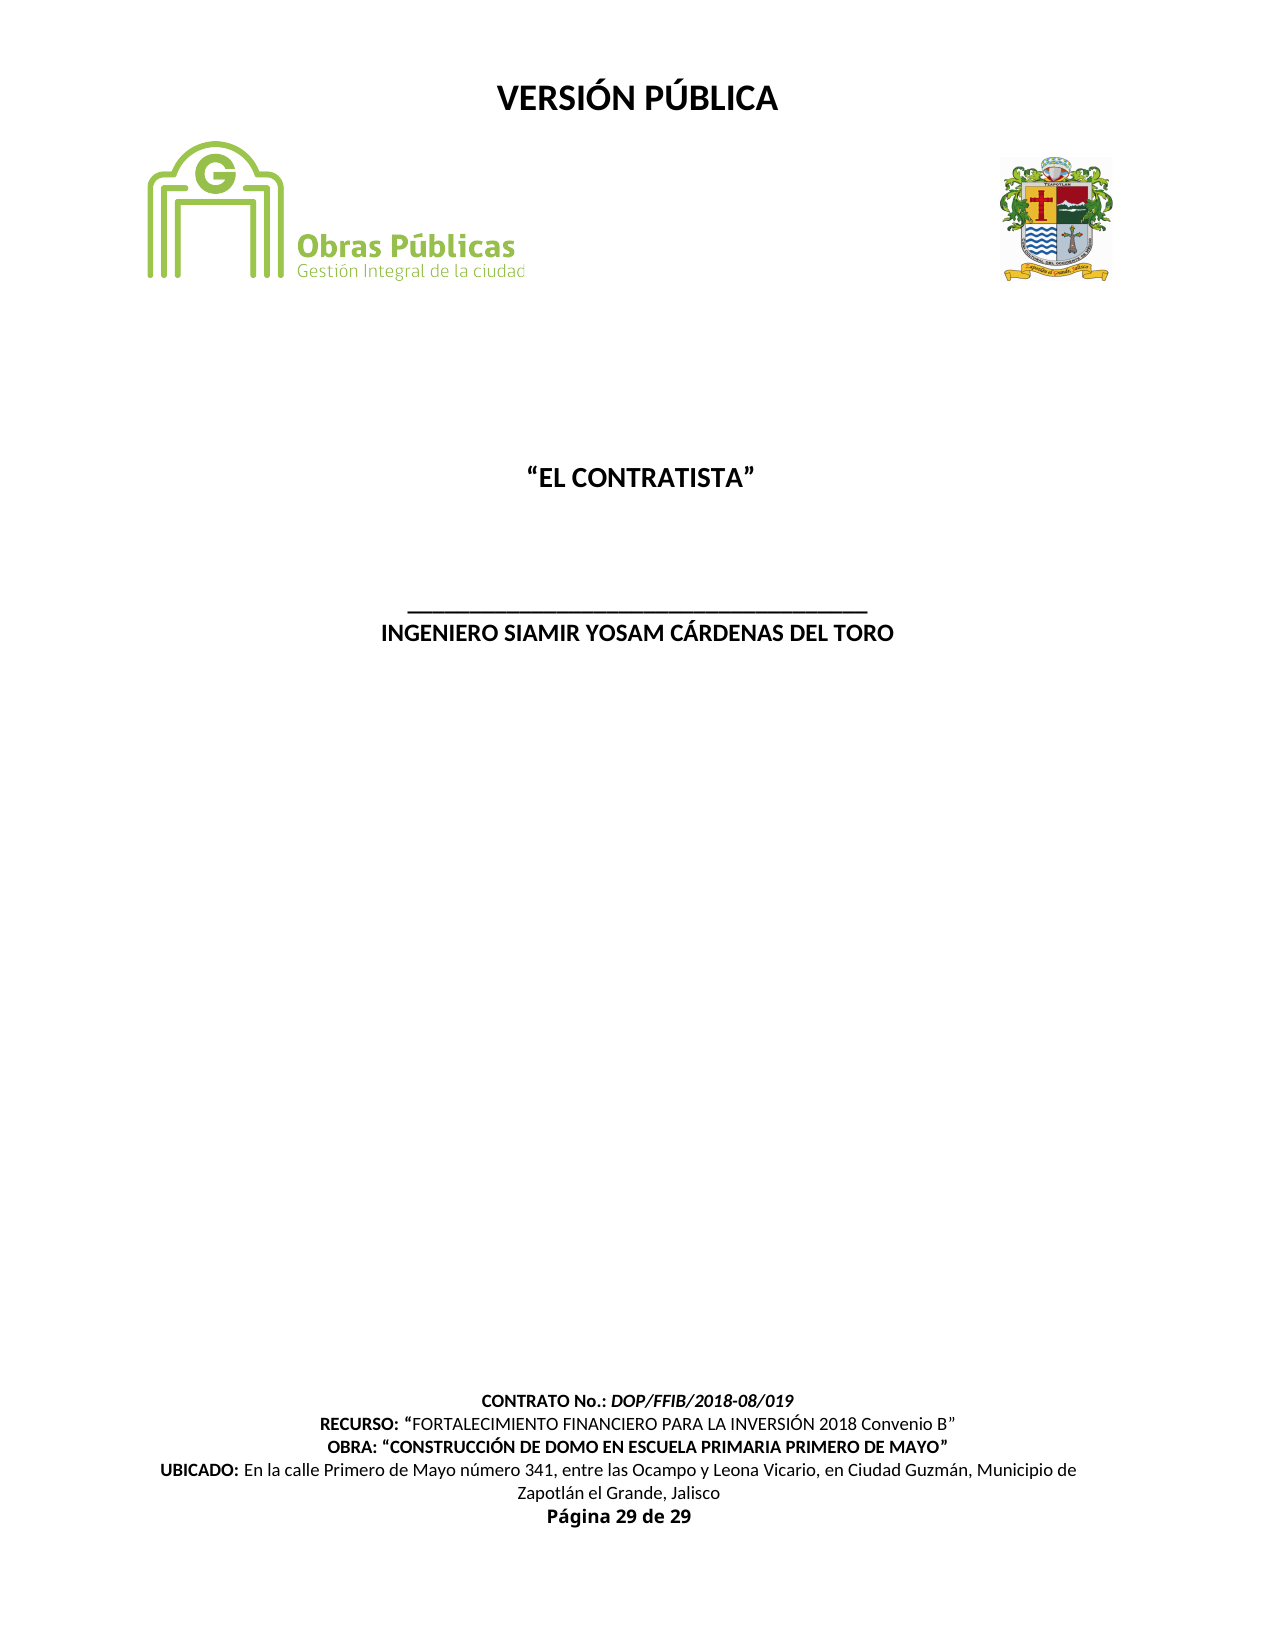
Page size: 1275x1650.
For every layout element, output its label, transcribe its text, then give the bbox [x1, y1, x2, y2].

table_header “EL CONTRATISTA” _____________________________________ INGENIERO SIAMIR YOSAM CÁRDENAS DEL TORO [362, 459, 913, 754]
picture [1000, 157, 1113, 281]
picture [147, 141, 525, 281]
